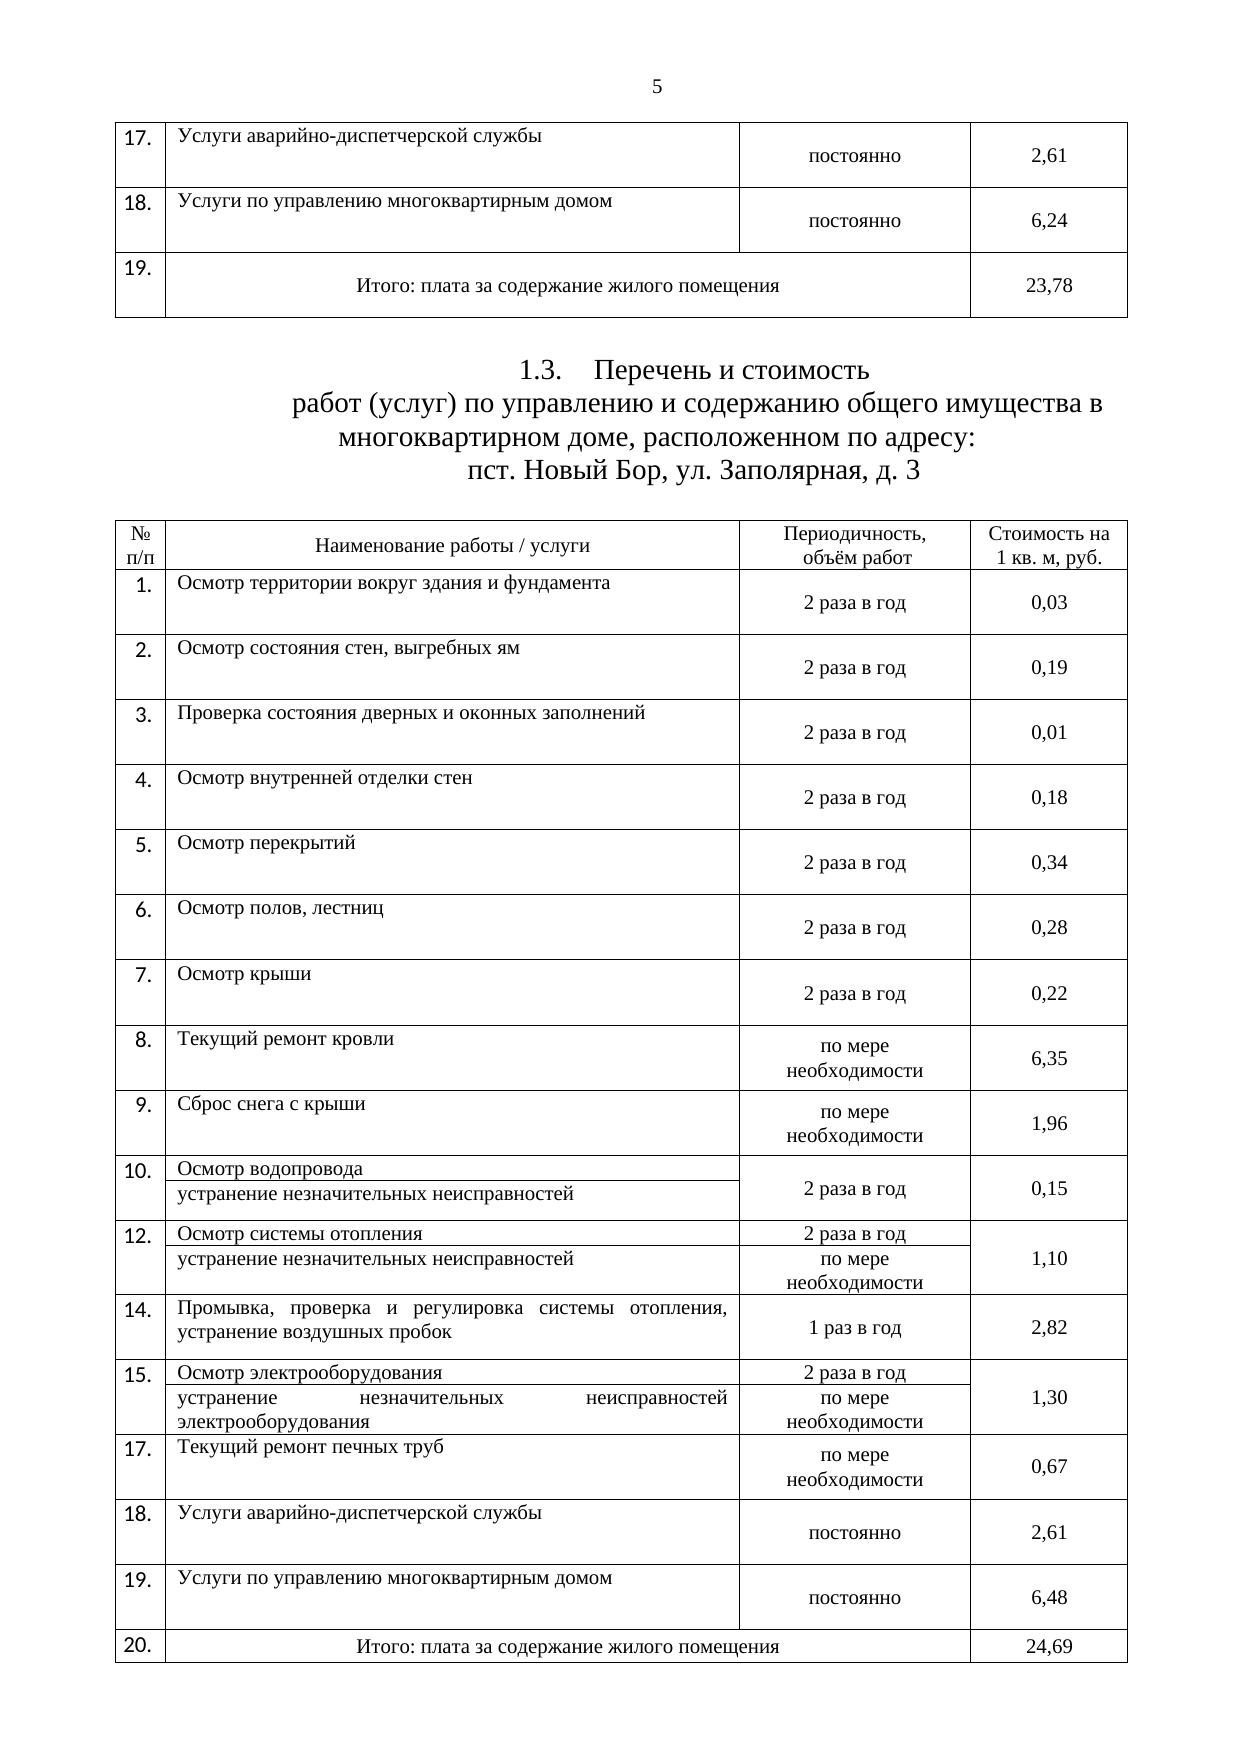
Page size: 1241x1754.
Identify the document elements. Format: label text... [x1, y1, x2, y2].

table_cell [116, 960, 165, 1024]
table_cell 0,19 [971, 635, 1127, 699]
table_cell [116, 188, 165, 252]
table_cell 2 раза в год [740, 700, 970, 764]
table_cell Услуги аварийно-диспетчерской службы [166, 123, 739, 187]
table_cell 2,82 [971, 1295, 1127, 1359]
table_cell [116, 1565, 165, 1629]
table_cell 6,24 [971, 188, 1127, 252]
table_header Стоимость на 1 кв. м, руб. [971, 521, 1127, 569]
table_cell 0,34 [971, 830, 1127, 894]
table_cell Услуги по управлению многоквартирным домом [166, 188, 739, 252]
table_cell 1,96 [971, 1091, 1127, 1155]
table_cell по мере необходимости [740, 1091, 970, 1155]
table_cell постоянно [740, 123, 970, 187]
table_cell Осмотр водопровода [166, 1156, 739, 1180]
text работ (услуг) по управлению и содержанию общего имущества в многоквартирном доме, расположенном по адресу: [177, 385, 1137, 452]
table_cell 2 раза в год [740, 1156, 970, 1220]
table_cell 2 раза в год [740, 895, 970, 959]
table_cell Итого: плата за содержание жилого помещения [166, 253, 970, 317]
table_cell 2 раза в год [740, 635, 970, 699]
table_cell постоянно [740, 1565, 970, 1629]
table_cell Осмотр внутренней отделки стен [166, 765, 739, 829]
table_cell 1,30 [971, 1360, 1127, 1433]
table_cell устранение незначительных неисправностей [166, 1181, 739, 1220]
list Перечень и стоимость [251, 352, 1137, 385]
table_cell [116, 830, 165, 894]
table_cell [116, 1221, 165, 1294]
table_cell 1 раз в год [740, 1295, 970, 1359]
table_cell постоянно [740, 1500, 970, 1564]
table_cell по мере необходимости [740, 1435, 970, 1498]
table_cell постоянно [740, 188, 970, 252]
table_cell [116, 1435, 165, 1498]
table_cell [116, 635, 165, 699]
table_cell [116, 1026, 165, 1089]
table_cell 0,28 [971, 895, 1127, 959]
table_cell Осмотр электрооборудования [166, 1360, 739, 1384]
table_cell 0,18 [971, 765, 1127, 829]
table_cell [116, 1360, 165, 1433]
table_cell Услуги по управлению многоквартирным домом [166, 1565, 739, 1629]
table_cell 2 раза в год [740, 830, 970, 894]
table_cell [116, 253, 165, 317]
table_cell 2 раза в год [740, 765, 970, 829]
table_cell [116, 765, 165, 829]
table_header Периодичность, объём работ [740, 521, 970, 569]
table_cell 24,69 [971, 1630, 1127, 1662]
table_header Наименование работы / услуги [166, 521, 739, 569]
table_cell [116, 700, 165, 764]
table_cell Осмотр состояния стен, выгребных ям [166, 635, 739, 699]
table_cell 2,61 [971, 123, 1127, 187]
table_cell по мере необходимости [740, 1385, 970, 1433]
table_cell [116, 1500, 165, 1564]
table_cell устранение незначительных неисправностей [166, 1246, 739, 1294]
table_cell Услуги аварийно-диспетчерской службы [166, 1500, 739, 1564]
table_cell Осмотр полов, лестниц [166, 895, 739, 959]
table_header № п/п [116, 521, 165, 569]
table_cell [116, 1091, 165, 1155]
table_cell 2 раза в год [740, 1360, 970, 1384]
table_cell 2 раза в год [740, 960, 970, 1024]
table_cell Промывка, проверка и регулировка системы отопления, устранение воздушных пробок [166, 1295, 739, 1359]
table_cell 6,35 [971, 1026, 1127, 1089]
table_cell Проверка состояния дверных и оконных заполнений [166, 700, 739, 764]
table_cell Текущий ремонт печных труб [166, 1435, 739, 1498]
table_cell по мере необходимости [740, 1246, 970, 1294]
table_cell Сброс снега с крыши [166, 1091, 739, 1155]
table_cell 0,15 [971, 1156, 1127, 1220]
table_cell 0,01 [971, 700, 1127, 764]
table_cell 2 раза в год [740, 1221, 970, 1245]
table_cell 0,67 [971, 1435, 1127, 1498]
table_cell 0,22 [971, 960, 1127, 1024]
table_cell [116, 1630, 165, 1662]
table_cell Осмотр системы отопления [166, 1221, 739, 1245]
table_cell 2,61 [971, 1500, 1127, 1564]
table_cell 6,48 [971, 1565, 1127, 1629]
table_cell Осмотр крыши [166, 960, 739, 1024]
table_cell [116, 123, 165, 187]
table_cell [116, 895, 165, 959]
table_cell [116, 570, 165, 634]
table_cell по мере необходимости [740, 1026, 970, 1089]
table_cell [166, 1630, 970, 1662]
table_cell 0,03 [971, 570, 1127, 634]
table_cell устранение незначительных неисправностей электрооборудования [166, 1385, 739, 1433]
table_cell [116, 1295, 165, 1359]
table_cell Текущий ремонт кровли [166, 1026, 739, 1089]
table_cell 2 раза в год [740, 570, 970, 634]
table_cell 1,10 [971, 1221, 1127, 1294]
table_cell Осмотр перекрытий [166, 830, 739, 894]
text пст. Новый Бор, ул. Заполярная, д. 3 [177, 452, 1137, 486]
table_cell Осмотр территории вокруг здания и фундамента [166, 570, 739, 634]
table_cell [116, 1156, 165, 1220]
table_cell 23,78 [971, 253, 1127, 317]
